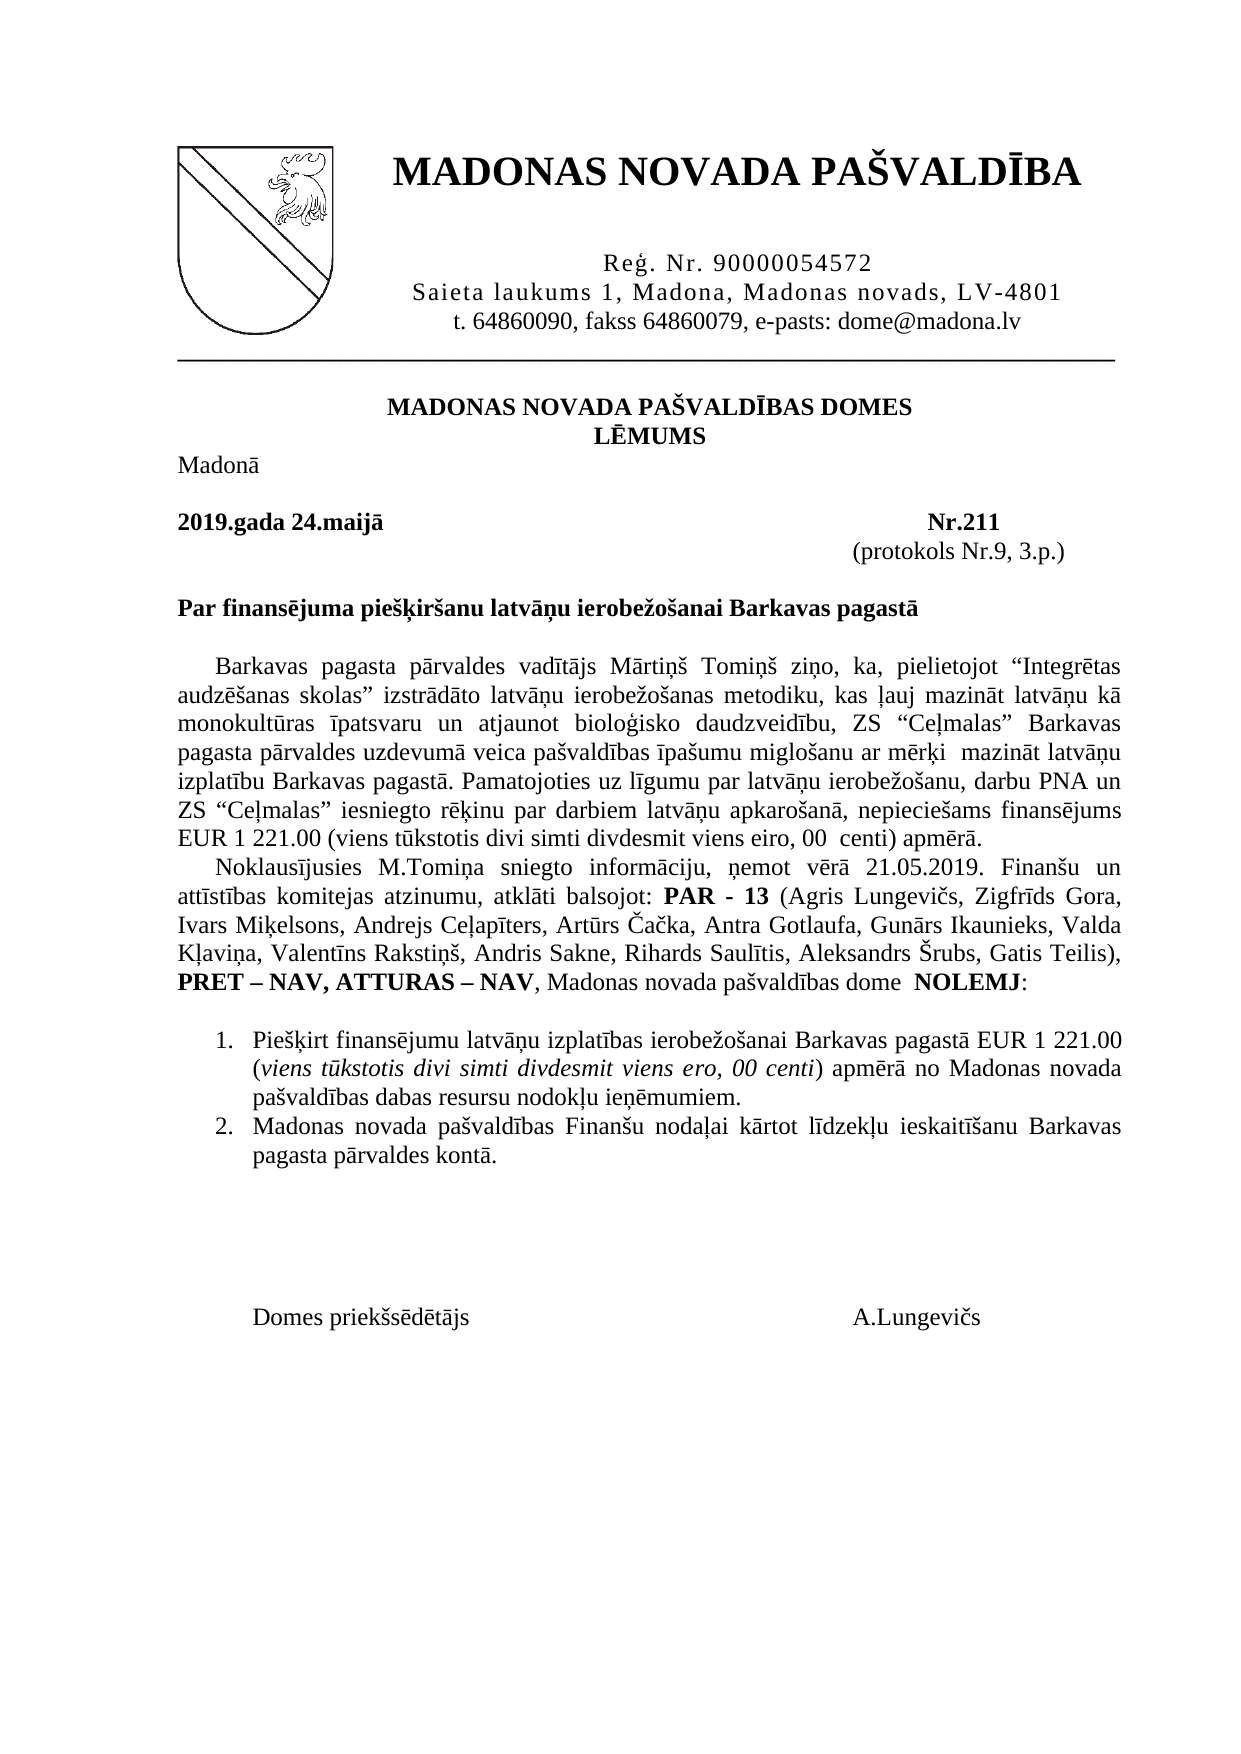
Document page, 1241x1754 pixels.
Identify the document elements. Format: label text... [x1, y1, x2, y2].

picture [177, 146, 334, 335]
text MADONAS NOVADA PAŠVALDĪBA [334, 147, 1122, 195]
text ___________________________________________________________________________ [177, 335, 1122, 363]
text Barkavas pagasta pārvaldes vadītājs Mārtiņš Tomiņš ziņo, ka, pielietojot “Integrētas audzēšanas skolas” izstrādāto latvāņu ierobežošanas metodiku, kas ļauj mazināt latvāņu kā monokultūras īpatsvaru un atjaunot bioloģisko daudzveidību, ZS “Ceļmalas” Barkavas pagasta pārvaldes uzdevumā veica pašvaldības īpašumu miglošanu ar mērķi mazināt latvāņu izplatību Barkavas pagastā. Pamatojoties uz līgumu par latvāņu ierobežošanu, darbu PNA un ZS “Ceļmalas” iesniegto rēķinu par darbiem latvāņu apkarošanā, nepieciešams finansējums EUR 1 221.00 (viens tūkstotis divi simti divdesmit viens eiro, 00 centi) apmērā. [177, 651, 1122, 852]
text t. 64860090, fakss 64860079, e-pasts: dome@madona.lv [334, 306, 1122, 335]
list Piešķirt finansējumu latvāņu izplatības ierobežošanai Barkavas pagastā EUR 1 221.00 (viens tūkstotis divi simti divdesmit viens ero, 00 centi) apmērā no Madonas novada pašvaldības dabas resursu nodokļu ieņēmumiem. [215, 1025, 1122, 1111]
list Madonas novada pašvaldības Finanšu nodaļai kārtot līdzekļu ieskaitīšanu Barkavas pagasta pārvaldes kontā. [215, 1111, 1122, 1168]
text Saieta laukums 1, Madona, Madonas novads, LV-4801 [334, 277, 1122, 306]
text Domes priekšsēdētājs A.Lungevičs [177, 1302, 1122, 1331]
text Par finansējuma piešķiršanu latvāņu ierobežošanai Barkavas pagastā [177, 593, 1122, 622]
text 2019.gada 24.maijā Nr.211 [177, 507, 1122, 536]
text Reģ. Nr. 90000054572 [334, 248, 1122, 277]
text Madonā [177, 450, 1122, 478]
text LĒMUMS [177, 421, 1122, 450]
text MADONAS NOVADA PAŠVALDĪBAS DOMES [177, 392, 1122, 421]
text (protokols Nr.9, 3.p.) [177, 536, 1122, 565]
text Noklausījusies M.Tomiņa sniegto informāciju, ņemot vērā 21.05.2019. Finanšu un attīstības komitejas atzinumu, atklāti balsojot: PAR - 13 (Agris Lungevičs, Zigfrīds Gora, Ivars Miķelsons, Andrejs Ceļapīters, Artūrs Čačka, Antra Gotlaufa, Gunārs Ikaunieks, Valda Kļaviņa, Valentīns Rakstiņš, Andris Sakne, Rihards Saulītis, Aleksandrs Šrubs, Gatis Teilis), PRET – NAV, ATTURAS – NAV, Madonas novada pašvaldības dome NOLEMJ: [177, 852, 1122, 996]
